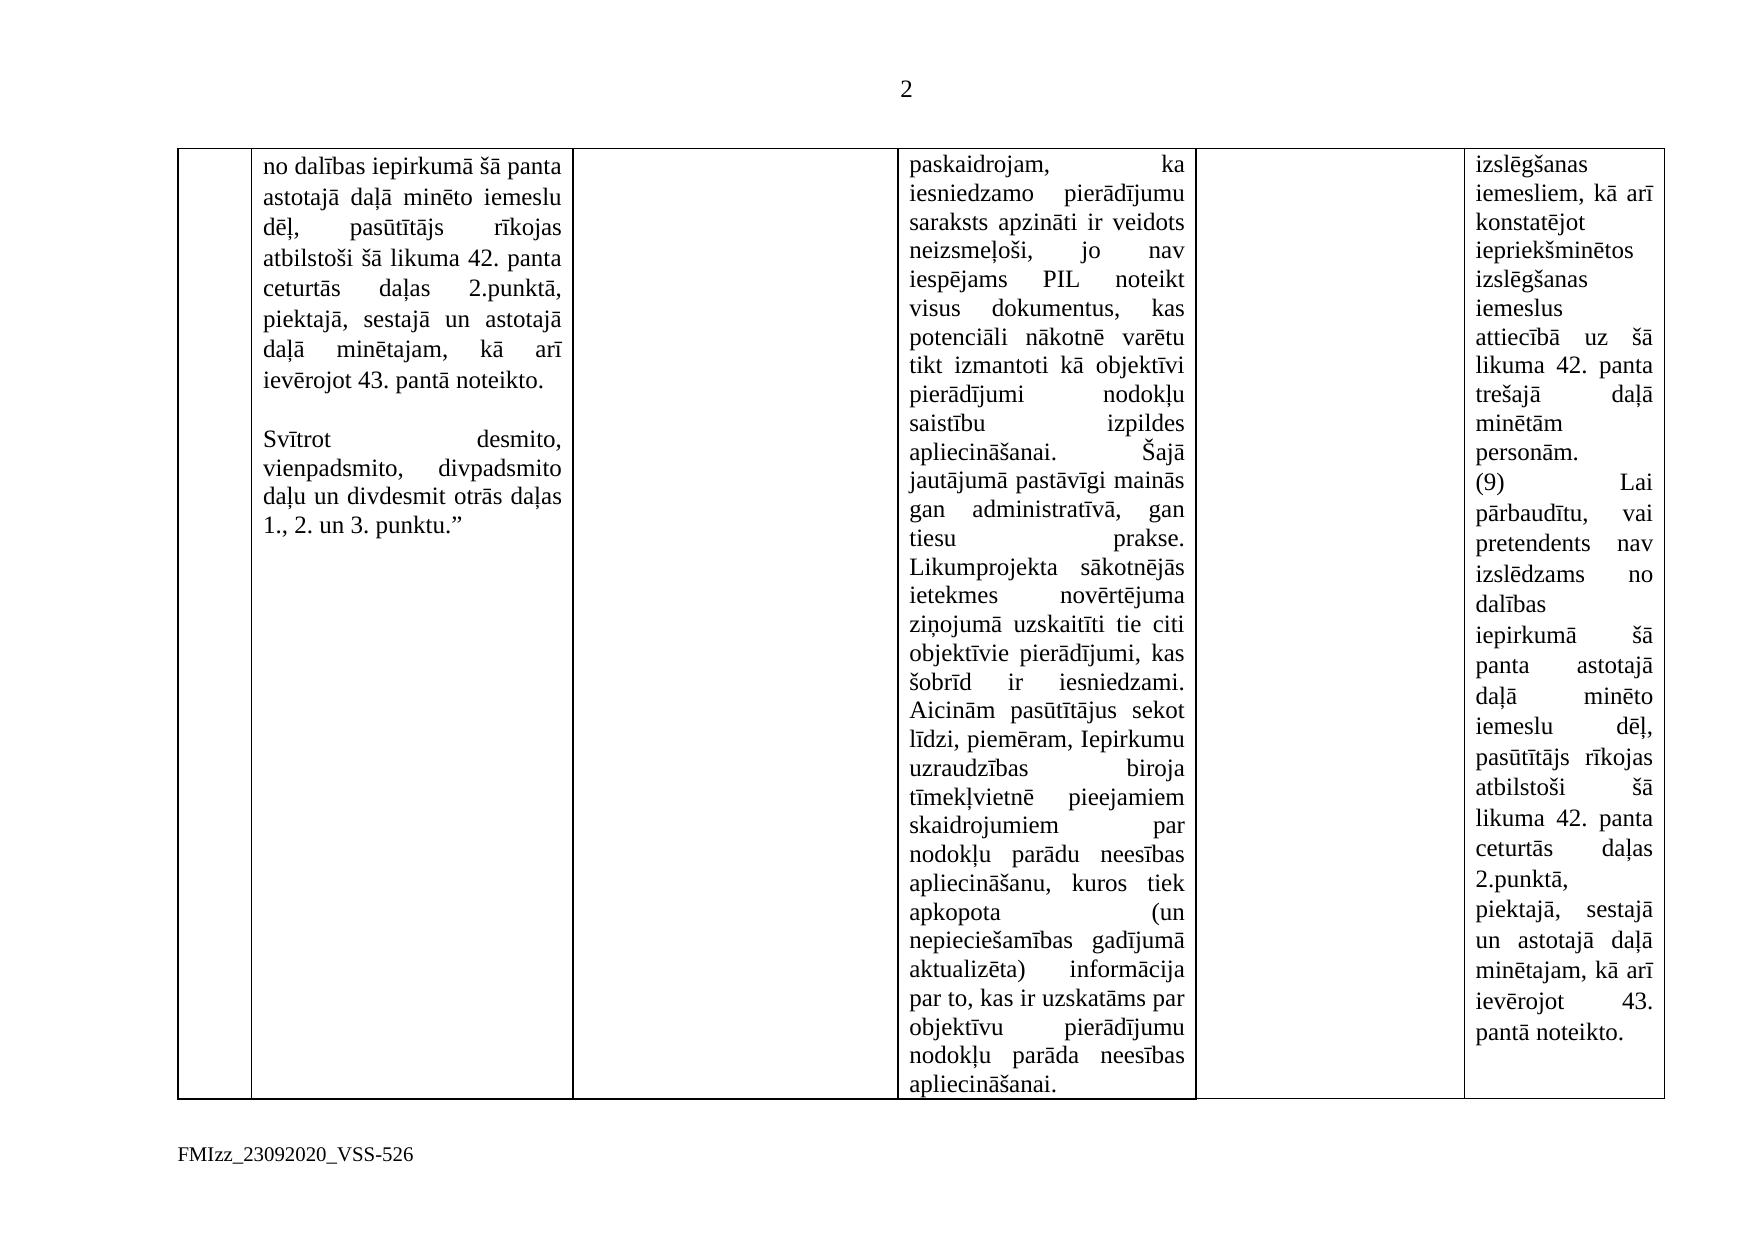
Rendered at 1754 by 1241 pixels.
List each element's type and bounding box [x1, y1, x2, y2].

table_cell [1465, 149, 1664, 1098]
table_cell [179, 149, 251, 1098]
table_cell [574, 149, 897, 1098]
table_cell [1197, 149, 1464, 1098]
table_cell [252, 149, 572, 1098]
table_cell [899, 149, 1195, 1098]
